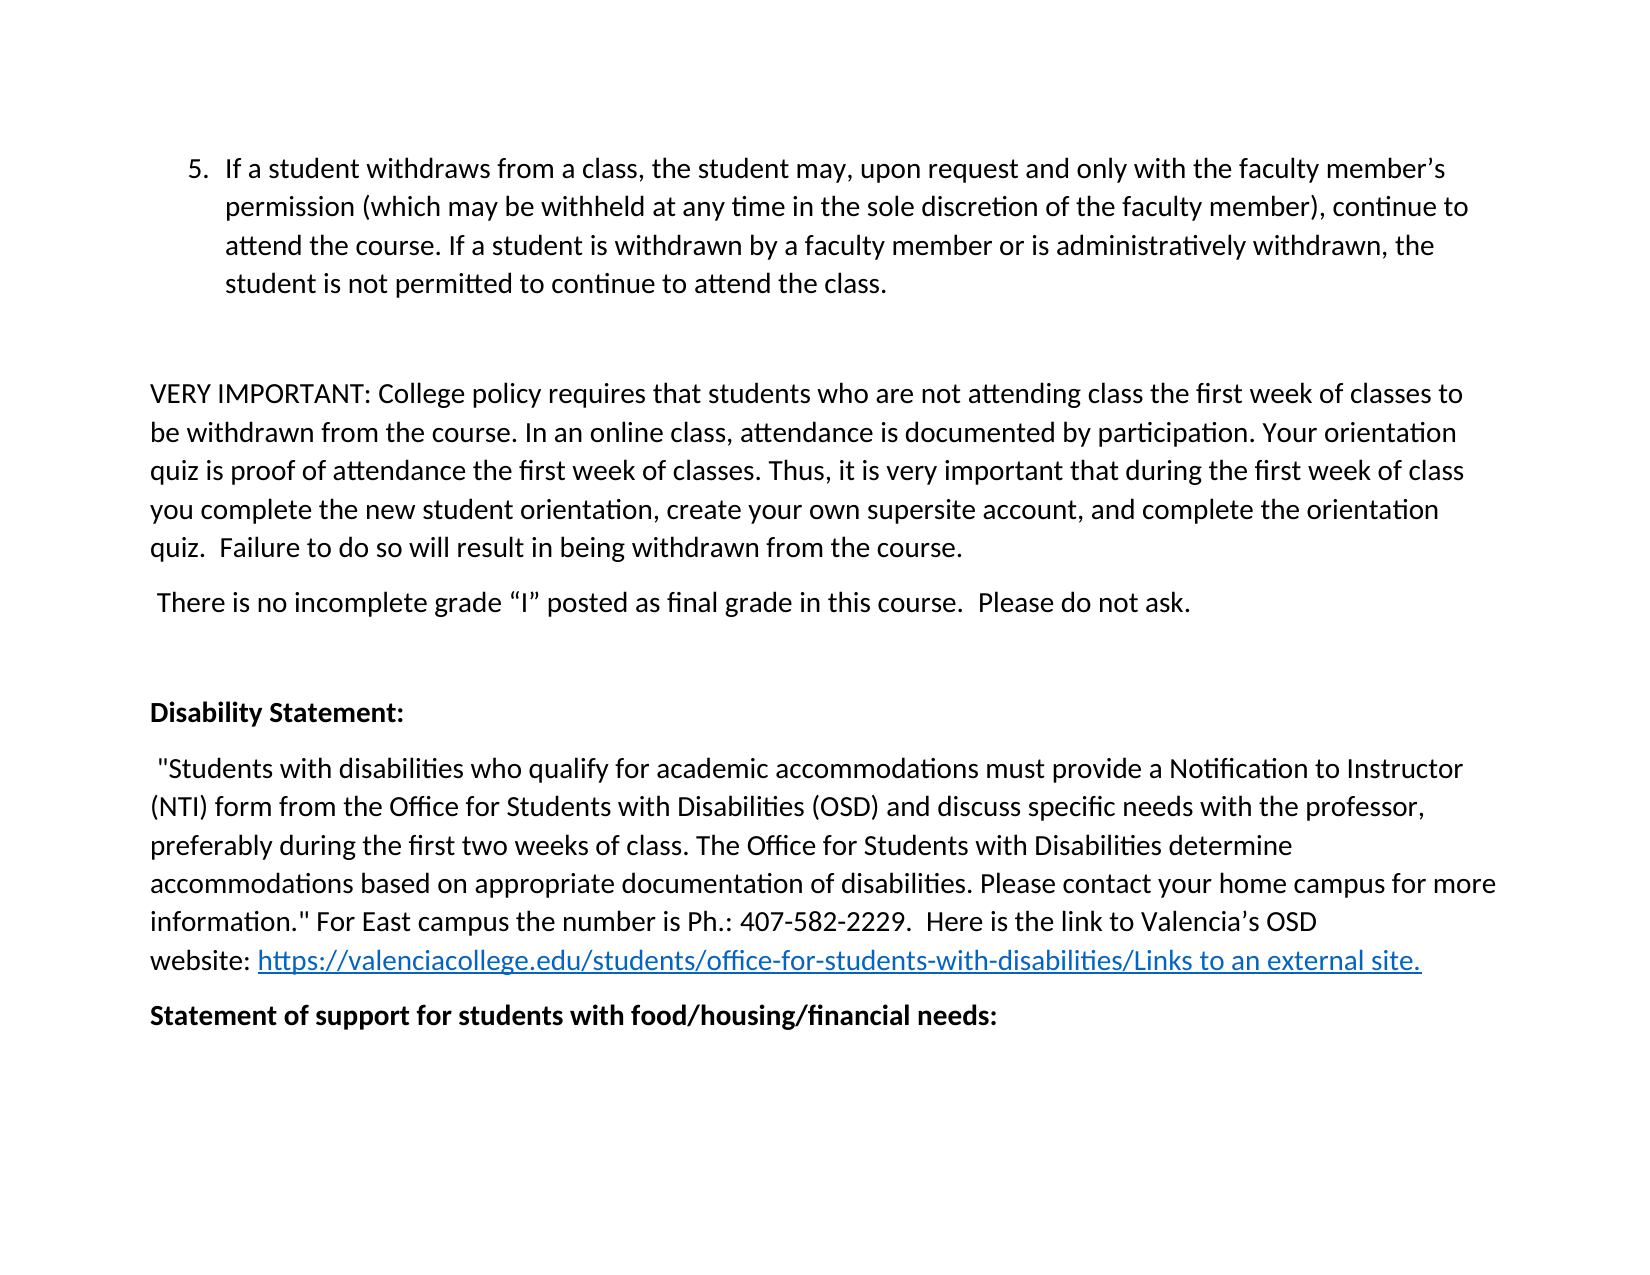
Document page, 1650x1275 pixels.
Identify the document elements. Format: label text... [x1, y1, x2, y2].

text "Students with disabilities who qualify for academic accommodations must provide a Notification to Instructor (NTI) form from the Office for Students with Disabilities (OSD) and discuss specific needs with the professor, preferably during the first two weeks of class. The Office for Students with Disabilities determine accommodations based on appropriate documentation of disabilities. Please contact your home campus for more information." For East campus the number is Ph.: 407-582-2229. Here is the link to Valencia’s OSD website: https://valenciacollege.edu/students/office-for-students-with-disabilities/Links to an external site. [150, 750, 1500, 977]
text Statement of support for students with food/housing/financial needs: [150, 997, 1500, 1033]
list If a student withdraws from a class, the student may, upon request and only with the faculty member’s permission (which may be withheld at any time in the sole discretion of the faculty member), continue to attend the course. If a student is withdrawn by a faculty member or is administratively withdrawn, the student is not permitted to continue to attend the class. [187, 150, 1500, 301]
text VERY IMPORTANT: College policy requires that students who are not attending class the first week of classes to be withdrawn from the course. In an online class, attendance is documented by participation. Your orientation quiz is proof of attendance the first week of classes. Thus, it is very important that during the first week of class you complete the new student orientation, create your own supersite account, and complete the orientation quiz. Failure to do so will result in being withdrawn from the course. [150, 376, 1500, 565]
text Disability Statement: [150, 694, 1500, 730]
text There is no incomplete grade “I” posted as final grade in this course. Please do not ask. [150, 584, 1500, 620]
